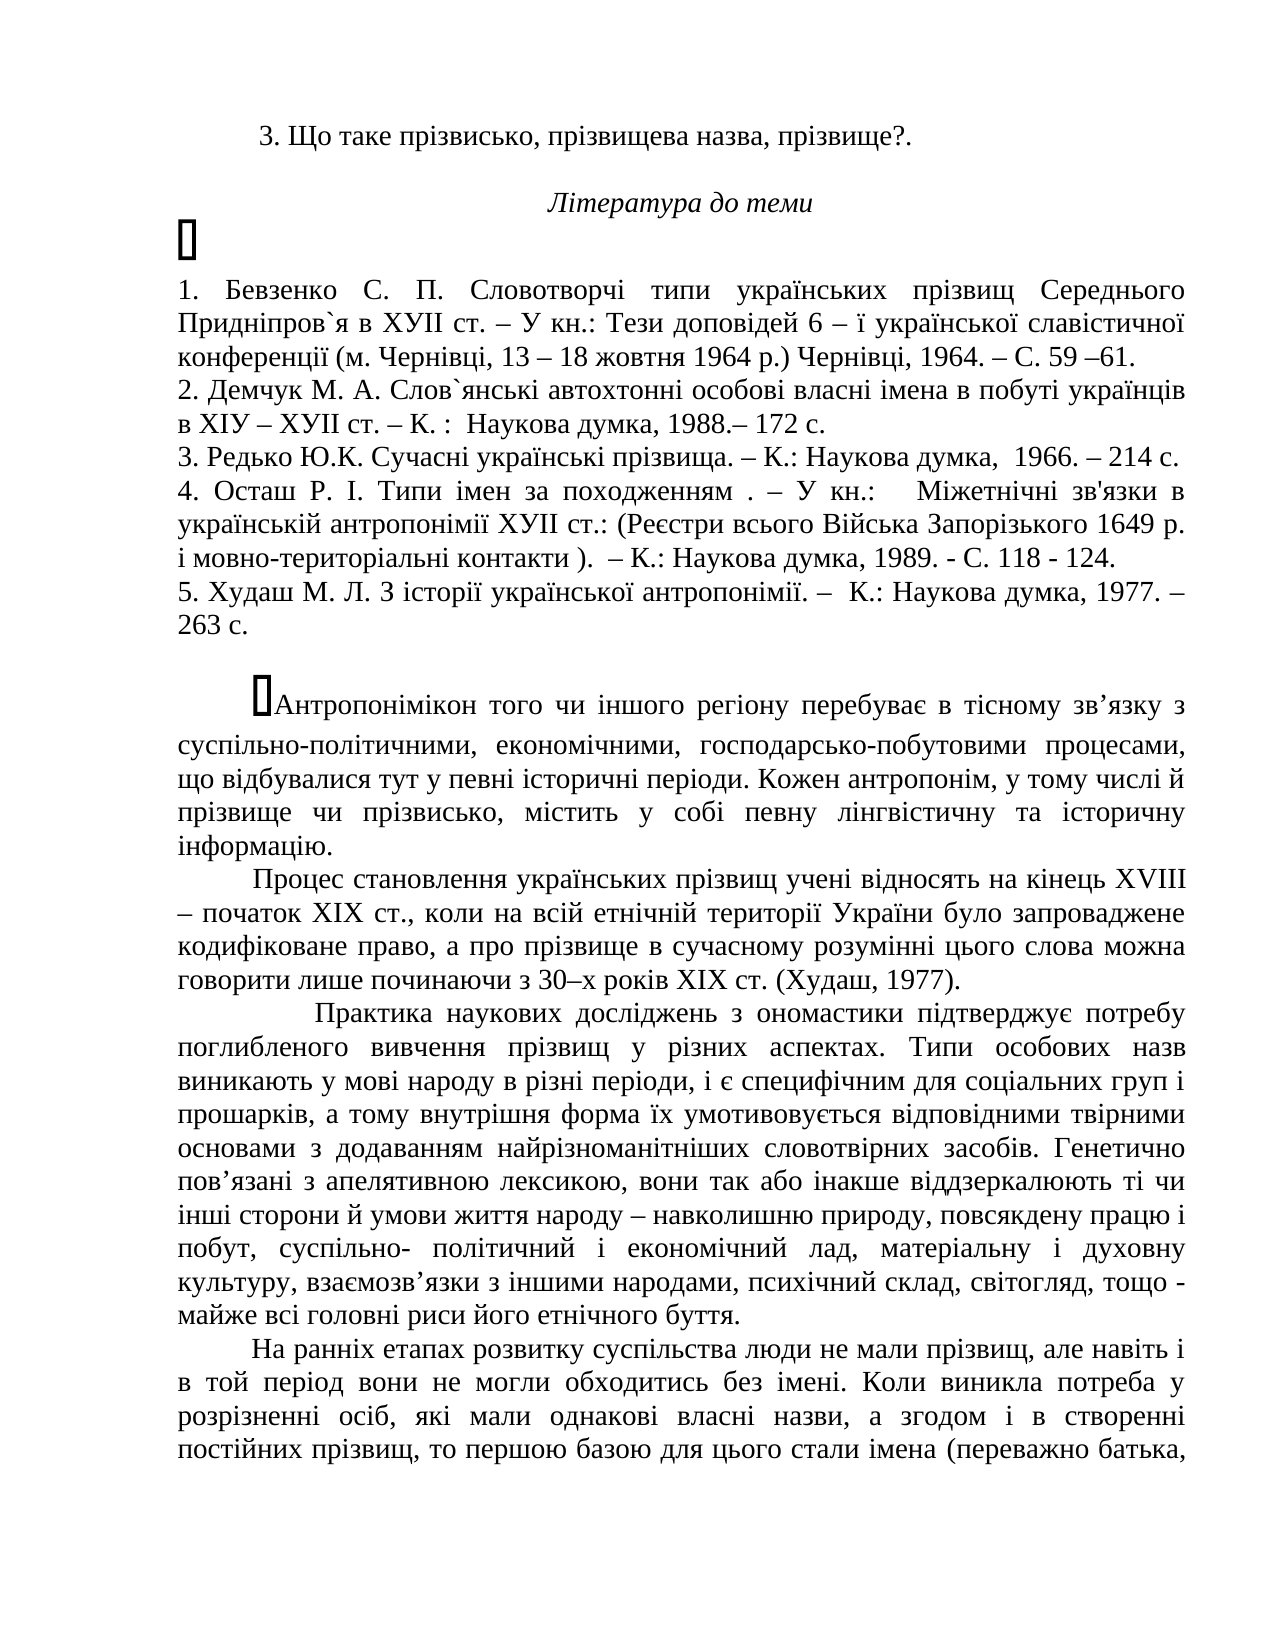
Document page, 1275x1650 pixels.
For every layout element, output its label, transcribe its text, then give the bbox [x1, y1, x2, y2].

text 1. Бевзенко С. П. Словотворчі типи українських прізвищ Середнього Придніпров`я в ХУІІ ст. – У кн.: Тези доповідей 6 – ї української славістичної конференції (м. Чернівці, 13 – 18 жовтня 1964 р.) Чернівці, 1964. – С. 59 –61. [177, 272, 1186, 372]
text Антропонімікон того чи іншого регіону перебуває в тісному зв’язку з суспільно-політичними, економічними, господарсько-побутовими процесами, що відбувалися тут у певні історичні періоди. Кожен антропонім, у тому числі й прізвище чи прізвисько, містить у собі певну лінгвістичну та історичну інформацію. [177, 674, 1186, 861]
text 2. Демчук М. А. Слов`янські автохтонні особові власні імена в побуті українців в ХІУ – ХУІІ ст. – К. : Наукова думка, 1988.– 172 с. [177, 372, 1186, 439]
text 3. Що таке прізвисько, прізвищева назва, прізвище?. [215, 118, 1186, 152]
text Процес становлення українських прізвищ учені відносять на кінець ХVІІІ – початок ХІХ ст., коли на всій етнічній території України було запроваджене кодифіковане право, а про прізвище в сучасному розумінні цього слова можна говорити лише починаючи з 30–х років ХІХ ст. (Худаш, 1977). [177, 861, 1186, 996]
text Література до теми [177, 185, 1186, 219]
text 5. Худаш М. Л. З історії української антропонімії. – К.: Наукова думка, 1977. – 263 с. [177, 574, 1186, 641]
text 3. Редько Ю.К. Сучасні українські прізвища. – К.: Наукова думка, 1966. – 214 с. [177, 439, 1186, 473]
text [177, 1331, 1186, 1465]
text Практика наукових досліджень з ономастики підтверджує потребу поглибленого вивчення прізвищ у різних аспектах. Типи особових назв виникають у мові народу в різні періоди, і є специфічним для соціальних груп і прошарків, а тому внутрішня форма їх умотивовується відповідними твірними основами з додаванням найрізноманітніших словотвірних засобів. Генетично пов’язані з апелятивною лексикою, вони так або інакше віддзеркалюють ті чи інші сторони й умови життя народу – навколишню природу, повсякдену працю і побут, суспільно- політичний і економічний лад, матеріальну і духовну культуру, взаємозв’язки з іншими народами, психічний склад, світогляд, тощо - майже всі головні риси його етнічного буття. [177, 996, 1186, 1331]
text 4. Осташ Р. І. Типи імен за походженням . – У кн.: Міжетнічні зв'язки в українській антропонімії ХУІІ ст.: (Реєстри всього Війська Запорізького 1649 р. і мовно-територіальні контакти ). – К.: Наукова думка, 1989. - С. 118 - 124. [177, 473, 1186, 574]
